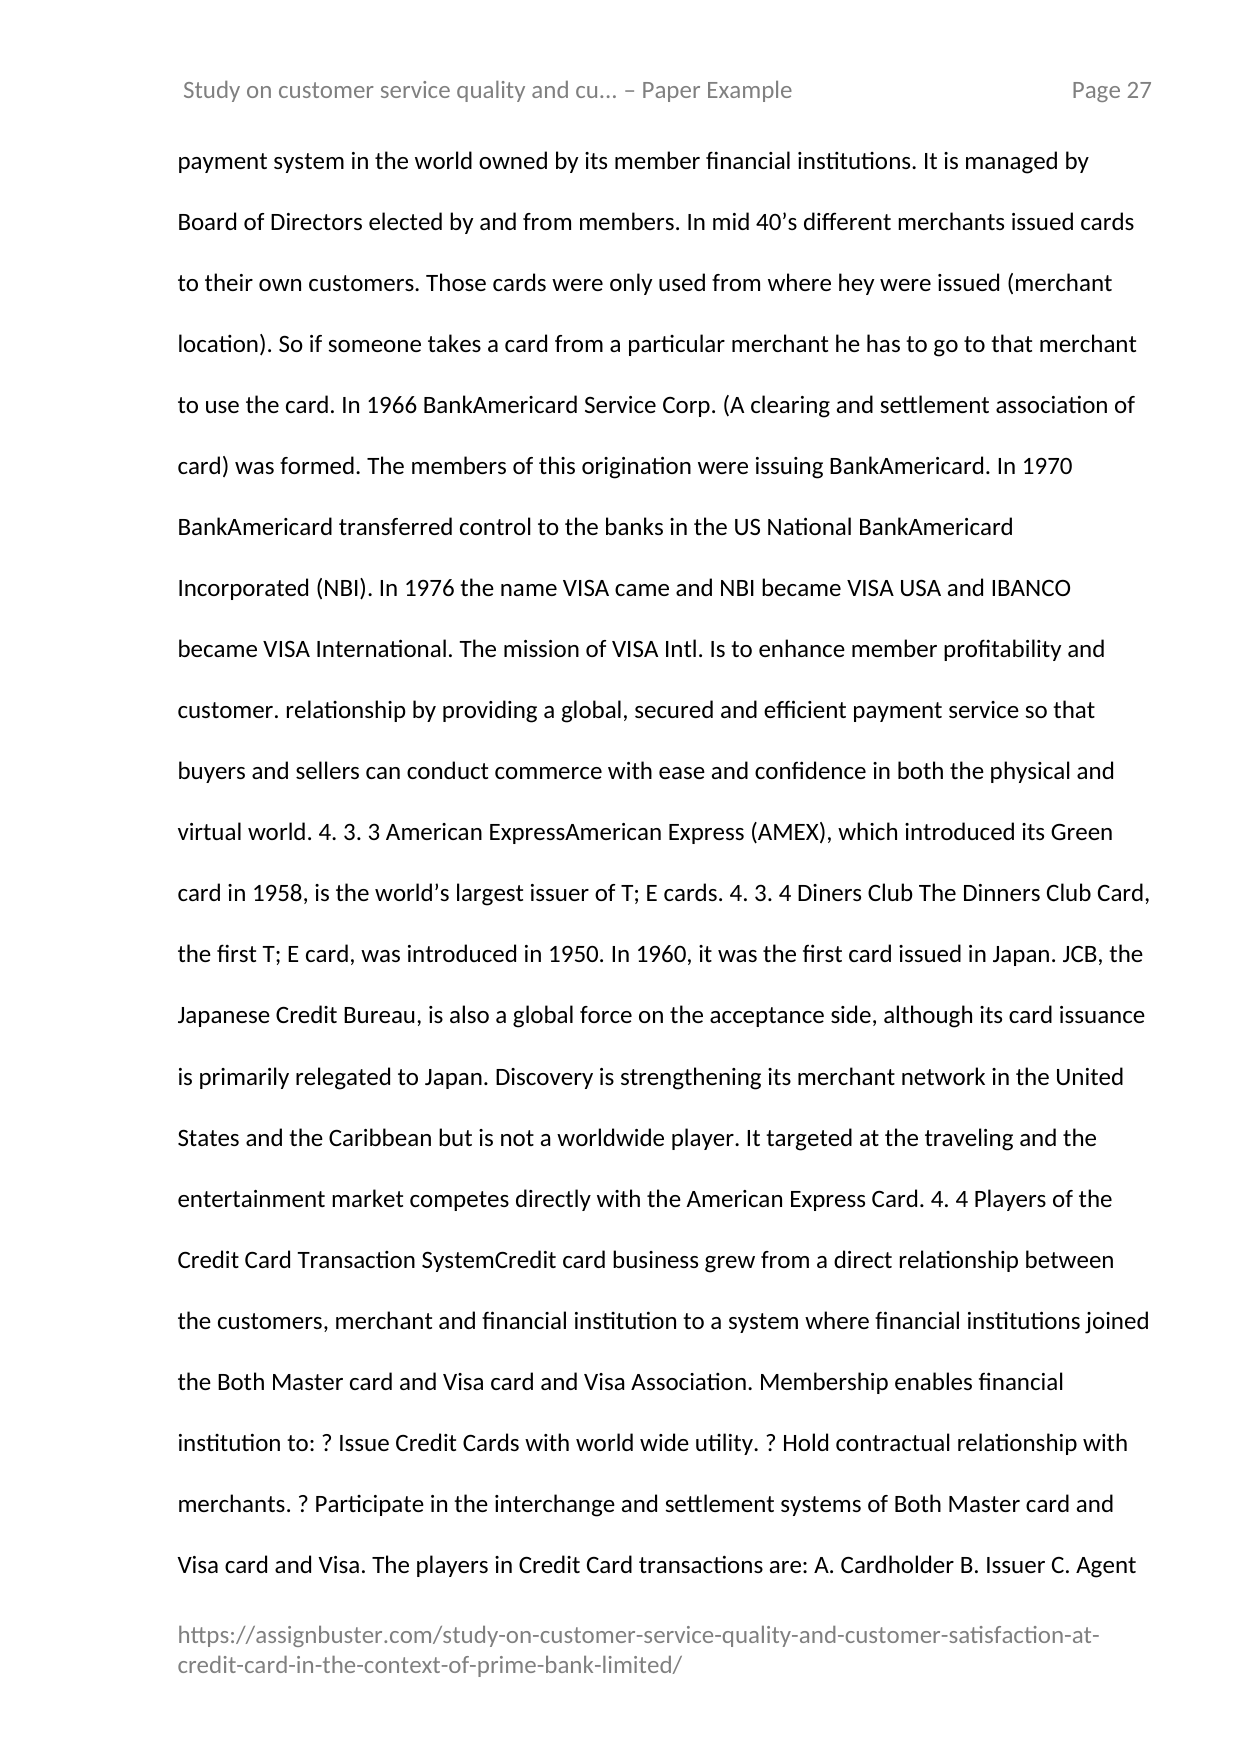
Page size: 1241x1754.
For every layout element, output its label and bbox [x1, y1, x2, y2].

text [177, 145, 1152, 1579]
